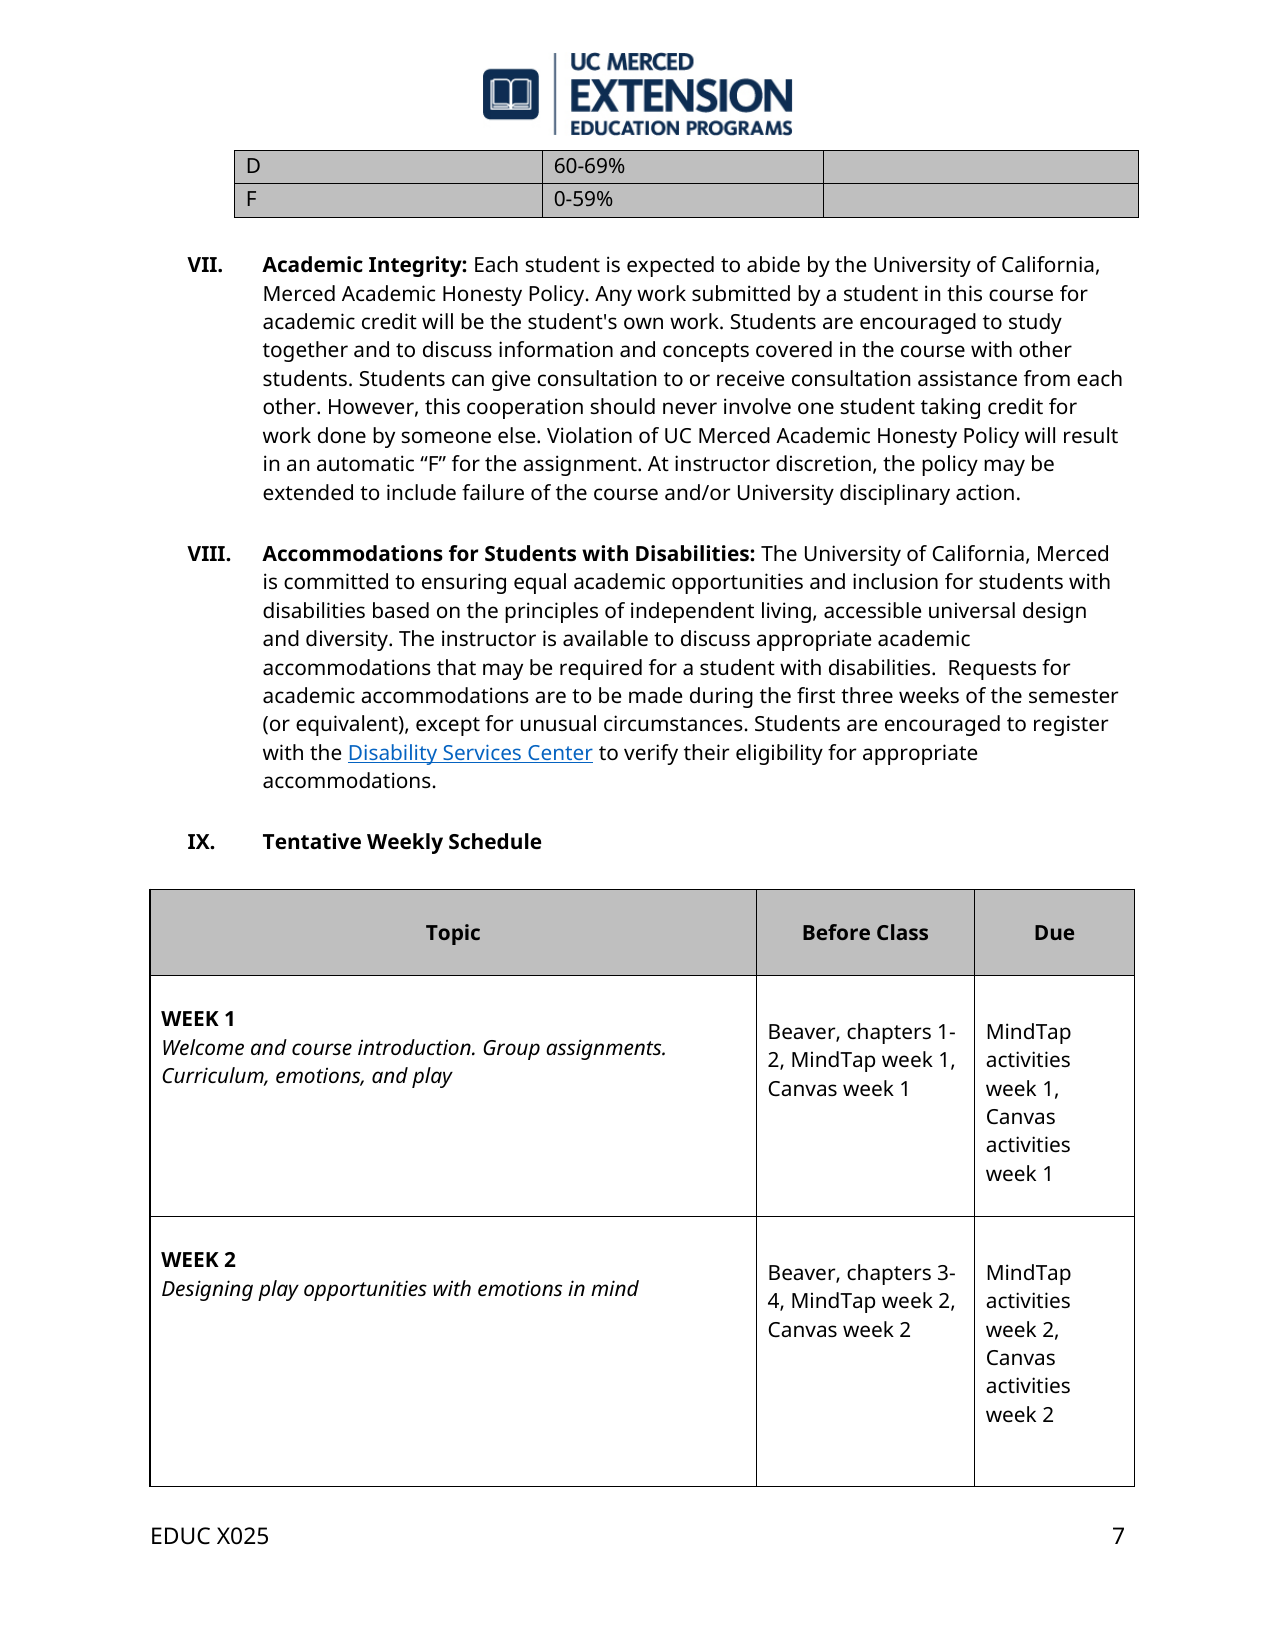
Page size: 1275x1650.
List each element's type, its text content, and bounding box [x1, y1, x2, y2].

list Accommodations for Students with Disabilities: The University of California, Merced is committed to ensuring equal academic opportunities and inclusion for students with disabilities based on the principles of independent living, accessible universal design and diversity. The instructor is available to discuss appropriate academic accommodations that may be required for a student with disabilities. Requests for academic accommodations are to be made during the first three weeks of the semester (or equivalent), except for unusual circumstances. Students are encouraged to register with the Disability Services Center to verify their eligibility for appropriate accommodations. [187, 539, 1125, 795]
table_cell 0-59% [543, 184, 823, 217]
table_cell Beaver, chapters 1-2, MindTap week 1, Canvas week 1 [757, 976, 974, 1216]
table_cell 60-69% [543, 151, 823, 183]
table_cell MindTap activities week 1, Canvas activities week 1 [975, 976, 1134, 1216]
table_header Topic [151, 890, 756, 975]
list Tentative Weekly Schedule [187, 827, 1125, 856]
table_cell D [235, 151, 542, 183]
table_cell Beaver, chapters 3-4, MindTap week 2, Canvas week 2 [757, 1217, 974, 1486]
table_cell [824, 184, 1138, 217]
list Academic Integrity: Each student is expected to abide by the University of California, Merced Academic Honesty Policy. Any work submitted by a student in this course for academic credit will be the student's own work. Students are encouraged to study together and to discuss information and concepts covered in the course with other students. Students can give consultation to or receive consultation assistance from each other. However, this cooperation should never involve one student taking credit for work done by someone else. Violation of UC Merced Academic Honesty Policy will result in an automatic “F” for the assignment. At instructor discretion, the policy may be extended to include failure of the course and/or University disciplinary action. [187, 250, 1125, 506]
table_cell WEEK 2 Designing play opportunities with emotions in mind [151, 1217, 756, 1486]
table_cell WEEK 1 Welcome and course introduction. Group assignments. Curriculum, emotions, and play [151, 976, 756, 1216]
table_cell [824, 151, 1138, 183]
table_header Due [975, 890, 1134, 975]
table_header Before Class [757, 890, 974, 975]
table_cell F [235, 184, 542, 217]
table_cell MindTap activities week 2, Canvas activities week 2 [975, 1217, 1134, 1486]
picture [482, 52, 793, 136]
